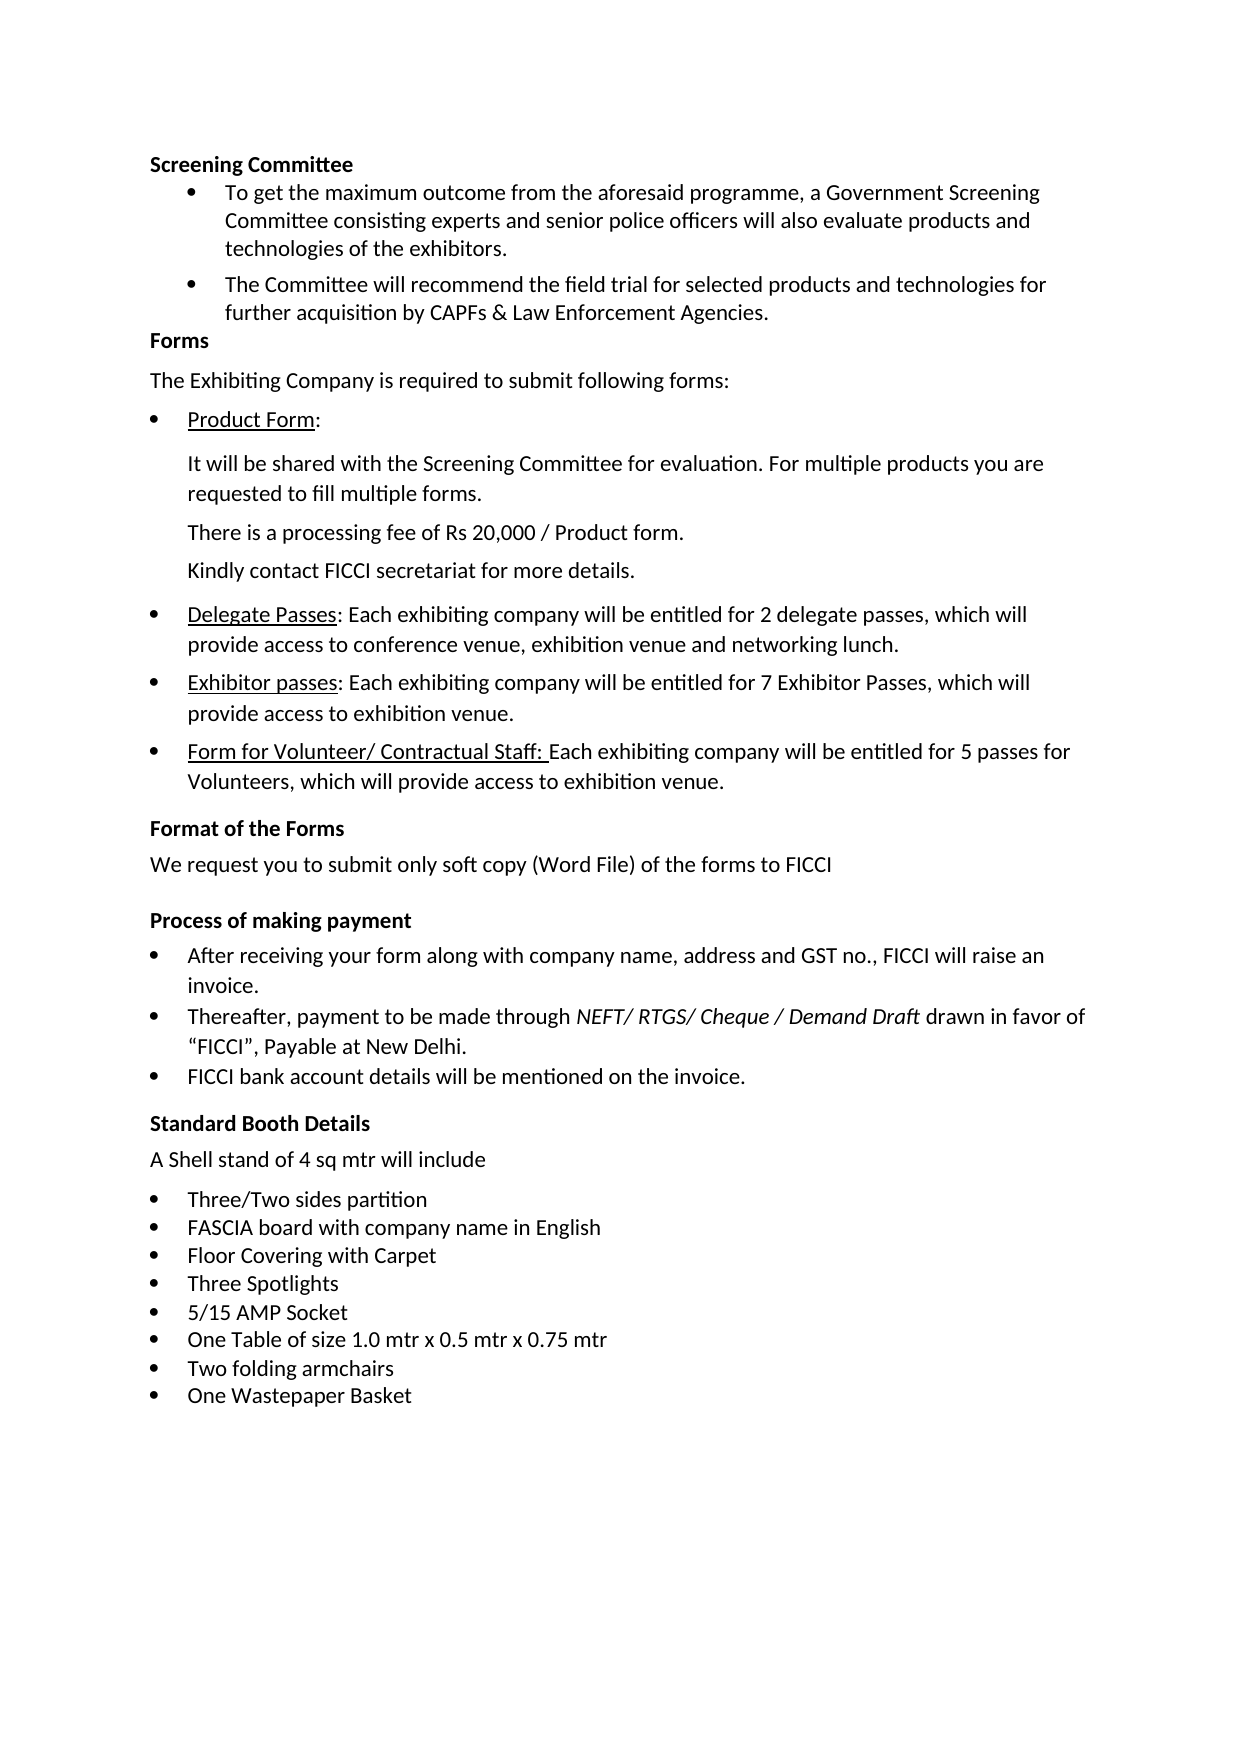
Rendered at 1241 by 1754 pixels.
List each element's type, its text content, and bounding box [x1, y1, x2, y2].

list Product Form: [150, 405, 1090, 433]
list One Wastepaper Basket [150, 1382, 1090, 1410]
text We request you to submit only soft copy (Word File) of the forms to FICCI [150, 850, 1090, 878]
list To get the maximum outcome from the aforesaid programme, a Government Screening Committee consisting experts and senior police officers will also evaluate products and technologies of the exhibitors. [187, 178, 1090, 262]
list Form for Volunteer/ Contractual Staff: Each exhibiting company will be entitled for 5 passes for Volunteers, which will provide access to exhibition venue. [150, 737, 1090, 795]
list Thereafter, payment to be made through NEFT/ RTGS/ Cheque / Demand Draft drawn in favor of “FICCI”, Payable at New Delhi. [150, 1002, 1090, 1060]
list FASCIA board with company name in English [150, 1213, 1090, 1242]
list Two folding armchairs [150, 1354, 1090, 1382]
list After receiving your form along with company name, address and GST no., FICCI will raise an invoice. [150, 941, 1090, 1000]
list Exhibitor passes: Each exhibiting company will be entitled for 7 Exhibitor Passes, which will provide access to exhibition venue. [150, 668, 1090, 727]
list There is a processing fee of Rs 20,000 / Product form. [187, 518, 1090, 546]
text Screening Committee [150, 150, 1090, 178]
list Three/Two sides partition [150, 1186, 1090, 1213]
text Format of the Forms [150, 814, 1090, 842]
list 5/15 AMP Socket [150, 1298, 1090, 1326]
text The Exhibiting Company is required to submit following forms: [150, 366, 1090, 394]
text Forms [150, 326, 1090, 354]
list FICCI bank account details will be mentioned on the invoice. [150, 1062, 1090, 1090]
text A Shell stand of 4 sq mtr will include [150, 1145, 1090, 1173]
list Kindly contact FICCI secretariat for more details. [187, 556, 1090, 584]
list One Table of size 1.0 mtr x 0.5 mtr x 0.75 mtr [150, 1326, 1090, 1354]
list Delegate Passes: Each exhibiting company will be entitled for 2 delegate passes, which will provide access to conference venue, exhibition venue and networking lunch. [150, 600, 1090, 658]
list The Committee will recommend the field trial for selected products and technologies for further acquisition by CAPFs & Law Enforcement Agencies. [187, 270, 1090, 326]
list Three Spotlights [150, 1269, 1090, 1298]
list Floor Covering with Carpet [150, 1242, 1090, 1269]
text Standard Booth Details [150, 1109, 1090, 1137]
list It will be shared with the Screening Committee for evaluation. For multiple products you are requested to fill multiple forms. [187, 449, 1090, 507]
text Process of making payment [150, 906, 1090, 934]
